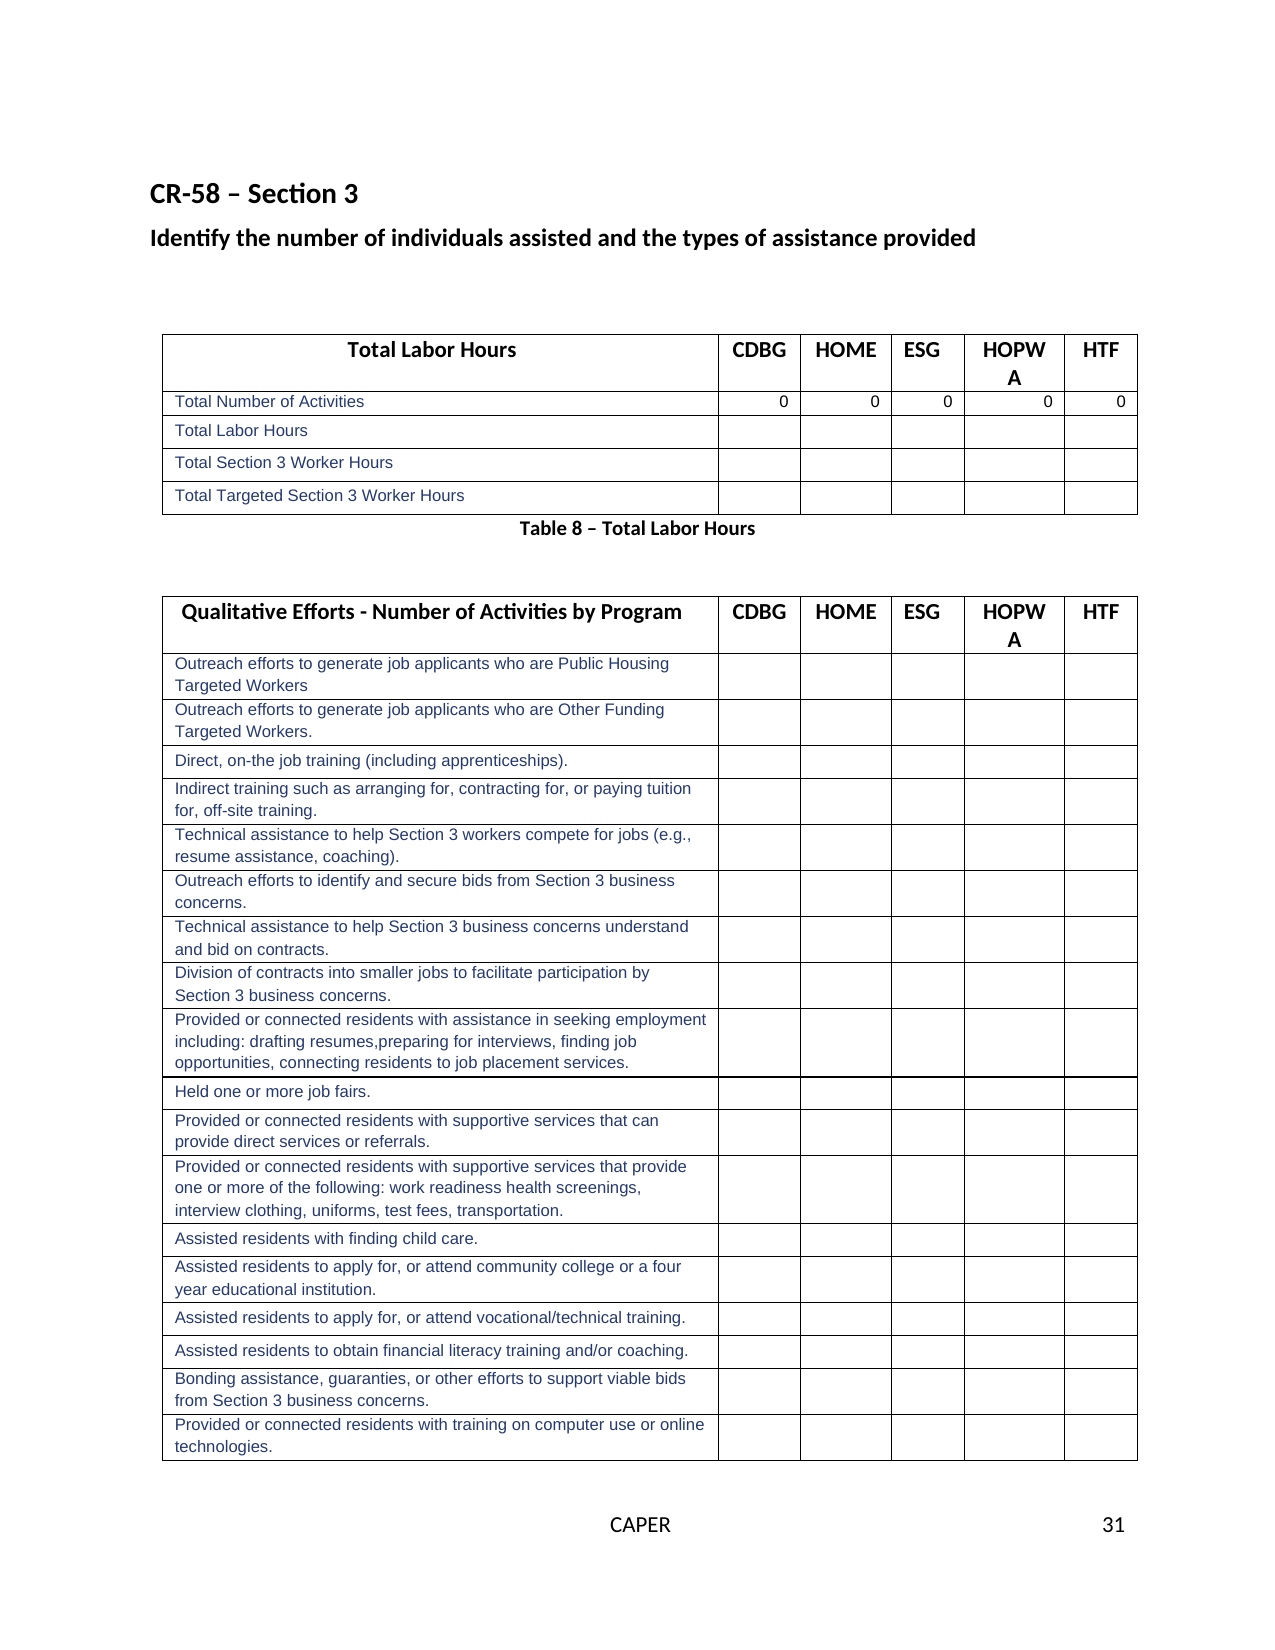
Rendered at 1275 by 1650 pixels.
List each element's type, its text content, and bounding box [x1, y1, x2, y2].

table_cell [1065, 1078, 1137, 1109]
table_cell [1065, 1369, 1137, 1414]
table_cell Provided or connected residents with assistance in seeking employment including: drafting resumes,preparing for interviews, finding job opportunities, connecting residents to job placement services. [163, 1009, 718, 1076]
table_header Total Labor Hours [163, 335, 718, 391]
table_cell [719, 416, 800, 448]
table_header Qualitative Efforts - Number of Activities by Program [163, 597, 718, 653]
table_cell [965, 871, 1064, 916]
table_cell [892, 1336, 964, 1368]
table_header HOPWA [965, 335, 1064, 391]
table_cell [892, 825, 964, 870]
table_cell [719, 1257, 800, 1302]
table_cell [892, 482, 964, 514]
table_cell [1065, 746, 1137, 778]
table_cell [1065, 1415, 1137, 1460]
table_header HTF [1065, 597, 1137, 653]
table_cell Total Number of Activities [163, 392, 718, 415]
text Identify the number of individuals assisted and the types of assistance provided [150, 222, 1125, 253]
table_cell [801, 963, 891, 1008]
table_cell [892, 1110, 964, 1155]
table_cell [719, 654, 800, 699]
table_cell [965, 779, 1064, 824]
table_cell Assisted residents to obtain financial literacy training and/or coaching. [163, 1336, 718, 1368]
table_cell [892, 746, 964, 778]
table_cell Total Targeted Section 3 Worker Hours [163, 482, 718, 514]
table_cell [1065, 871, 1137, 916]
table_cell [1065, 1336, 1137, 1368]
table_cell 0 [801, 392, 891, 415]
table_cell [801, 482, 891, 514]
table_cell [892, 1257, 964, 1302]
table_cell [1065, 482, 1137, 514]
table_cell [1065, 1303, 1137, 1335]
table_cell [719, 1078, 800, 1109]
table_cell [801, 654, 891, 699]
table_cell [1065, 449, 1137, 481]
table_cell [1065, 825, 1137, 870]
table_cell [801, 1156, 891, 1223]
table_cell [801, 779, 891, 824]
table_cell [965, 1369, 1064, 1414]
table_cell [965, 449, 1064, 481]
table_cell [719, 1369, 800, 1414]
table_cell [965, 825, 1064, 870]
table_cell [801, 871, 891, 916]
table_cell Outreach efforts to generate job applicants who are Other Funding Targeted Workers. [163, 700, 718, 745]
table_header ESG [892, 335, 964, 391]
table_cell Assisted residents with finding child care. [163, 1224, 718, 1256]
table_cell [965, 416, 1064, 448]
table_cell [892, 416, 964, 448]
table_cell 0 [892, 392, 964, 415]
table_cell [719, 917, 800, 962]
table_cell Provided or connected residents with training on computer use or online technologies. [163, 1415, 718, 1460]
table_cell [719, 1336, 800, 1368]
table_cell [801, 825, 891, 870]
table_cell Total Labor Hours [163, 416, 718, 448]
table_cell [719, 1110, 800, 1155]
subtitle CR-58 – Section 3 [150, 175, 1125, 211]
table_cell [719, 1156, 800, 1223]
table_cell [719, 1009, 800, 1076]
table_cell [719, 746, 800, 778]
table_cell [965, 963, 1064, 1008]
table_cell [1065, 416, 1137, 448]
table_cell [892, 1009, 964, 1076]
table_cell [965, 654, 1064, 699]
table_cell Direct, on-the job training (including apprenticeships). [163, 746, 718, 778]
table_cell 0 [965, 392, 1064, 415]
table_cell 0 [719, 392, 800, 415]
table_cell [965, 1303, 1064, 1335]
table_cell [892, 917, 964, 962]
table_cell [1065, 779, 1137, 824]
table_cell [1065, 1110, 1137, 1155]
table_header CDBG [719, 335, 800, 391]
table_cell [965, 1224, 1064, 1256]
table_cell [719, 700, 800, 745]
table_header HTF [1065, 335, 1137, 391]
table_cell [801, 1336, 891, 1368]
table_cell [1065, 1257, 1137, 1302]
table_cell [892, 1156, 964, 1223]
table_header ESG [892, 597, 964, 653]
table_cell [965, 700, 1064, 745]
table_cell [801, 700, 891, 745]
table_cell [801, 1415, 891, 1460]
table_cell [1065, 654, 1137, 699]
table_cell [892, 1224, 964, 1256]
table_cell [1065, 1224, 1137, 1256]
table_cell Indirect training such as arranging for, contracting for, or paying tuition for, off-site training. [163, 779, 718, 824]
table_cell [719, 1303, 800, 1335]
table_cell Assisted residents to apply for, or attend community college or a four year educational institution. [163, 1257, 718, 1302]
table_cell Provided or connected residents with supportive services that provide one or more of the following: work readiness health screenings, interview clothing, uniforms, test fees, transportation. [163, 1156, 718, 1223]
table_cell Technical assistance to help Section 3 business concerns understand and bid on contracts. [163, 917, 718, 962]
table_cell [801, 416, 891, 448]
table_cell [892, 779, 964, 824]
table_cell [965, 1009, 1064, 1076]
table_cell [719, 825, 800, 870]
table_cell Outreach efforts to generate job applicants who are Public Housing Targeted Workers [163, 654, 718, 699]
table_cell [719, 963, 800, 1008]
table_cell Bonding assistance, guaranties, or other efforts to support viable bids from Section 3 business concerns. [163, 1369, 718, 1414]
table_header CDBG [719, 597, 800, 653]
table_cell [719, 1224, 800, 1256]
table_cell [719, 1415, 800, 1460]
table_cell [965, 1415, 1064, 1460]
table_cell [892, 1415, 964, 1460]
table_cell [801, 1369, 891, 1414]
table_header HOPWA [965, 597, 1064, 653]
table_cell [965, 1156, 1064, 1223]
table_cell [892, 1369, 964, 1414]
table_cell Division of contracts into smaller jobs to facilitate participation by Section 3 business concerns. [163, 963, 718, 1008]
table_cell Assisted residents to apply for, or attend vocational/technical training. [163, 1303, 718, 1335]
table_cell [892, 700, 964, 745]
table_cell [965, 1257, 1064, 1302]
table_header HOME [801, 597, 891, 653]
table_cell [965, 1078, 1064, 1109]
table_header HOME [801, 335, 891, 391]
table_cell [892, 1078, 964, 1109]
table_cell [719, 779, 800, 824]
table_cell Provided or connected residents with supportive services that can provide direct services or referrals. [163, 1110, 718, 1155]
table_cell Outreach efforts to identify and secure bids from Section 3 business concerns. [163, 871, 718, 916]
table_cell [892, 1303, 964, 1335]
table_cell [801, 917, 891, 962]
table_cell [892, 449, 964, 481]
table_cell Total Section 3 Worker Hours [163, 449, 718, 481]
table_cell [801, 1009, 891, 1076]
table_cell [1065, 700, 1137, 745]
table_cell [801, 1303, 891, 1335]
table_cell [892, 963, 964, 1008]
table_cell Technical assistance to help Section 3 workers compete for jobs (e.g., resume assistance, coaching). [163, 825, 718, 870]
table_cell [801, 746, 891, 778]
table_cell [801, 1257, 891, 1302]
table_cell [719, 871, 800, 916]
table_cell [801, 1110, 891, 1155]
table_cell [1065, 1009, 1137, 1076]
table_cell [1065, 963, 1137, 1008]
table_cell [892, 871, 964, 916]
table_cell [965, 482, 1064, 514]
table_cell [1065, 917, 1137, 962]
table_cell [801, 449, 891, 481]
table_cell [965, 746, 1064, 778]
table_cell [965, 1336, 1064, 1368]
table_cell 0 [1065, 392, 1137, 415]
table_cell [892, 654, 964, 699]
table_cell [719, 482, 800, 514]
table_cell [965, 917, 1064, 962]
table_cell [801, 1224, 891, 1256]
table_cell [801, 1078, 891, 1109]
table_cell [1065, 1156, 1137, 1223]
table_cell [719, 449, 800, 481]
table_cell [965, 1110, 1064, 1155]
table_cell Held one or more job fairs. [163, 1078, 718, 1109]
